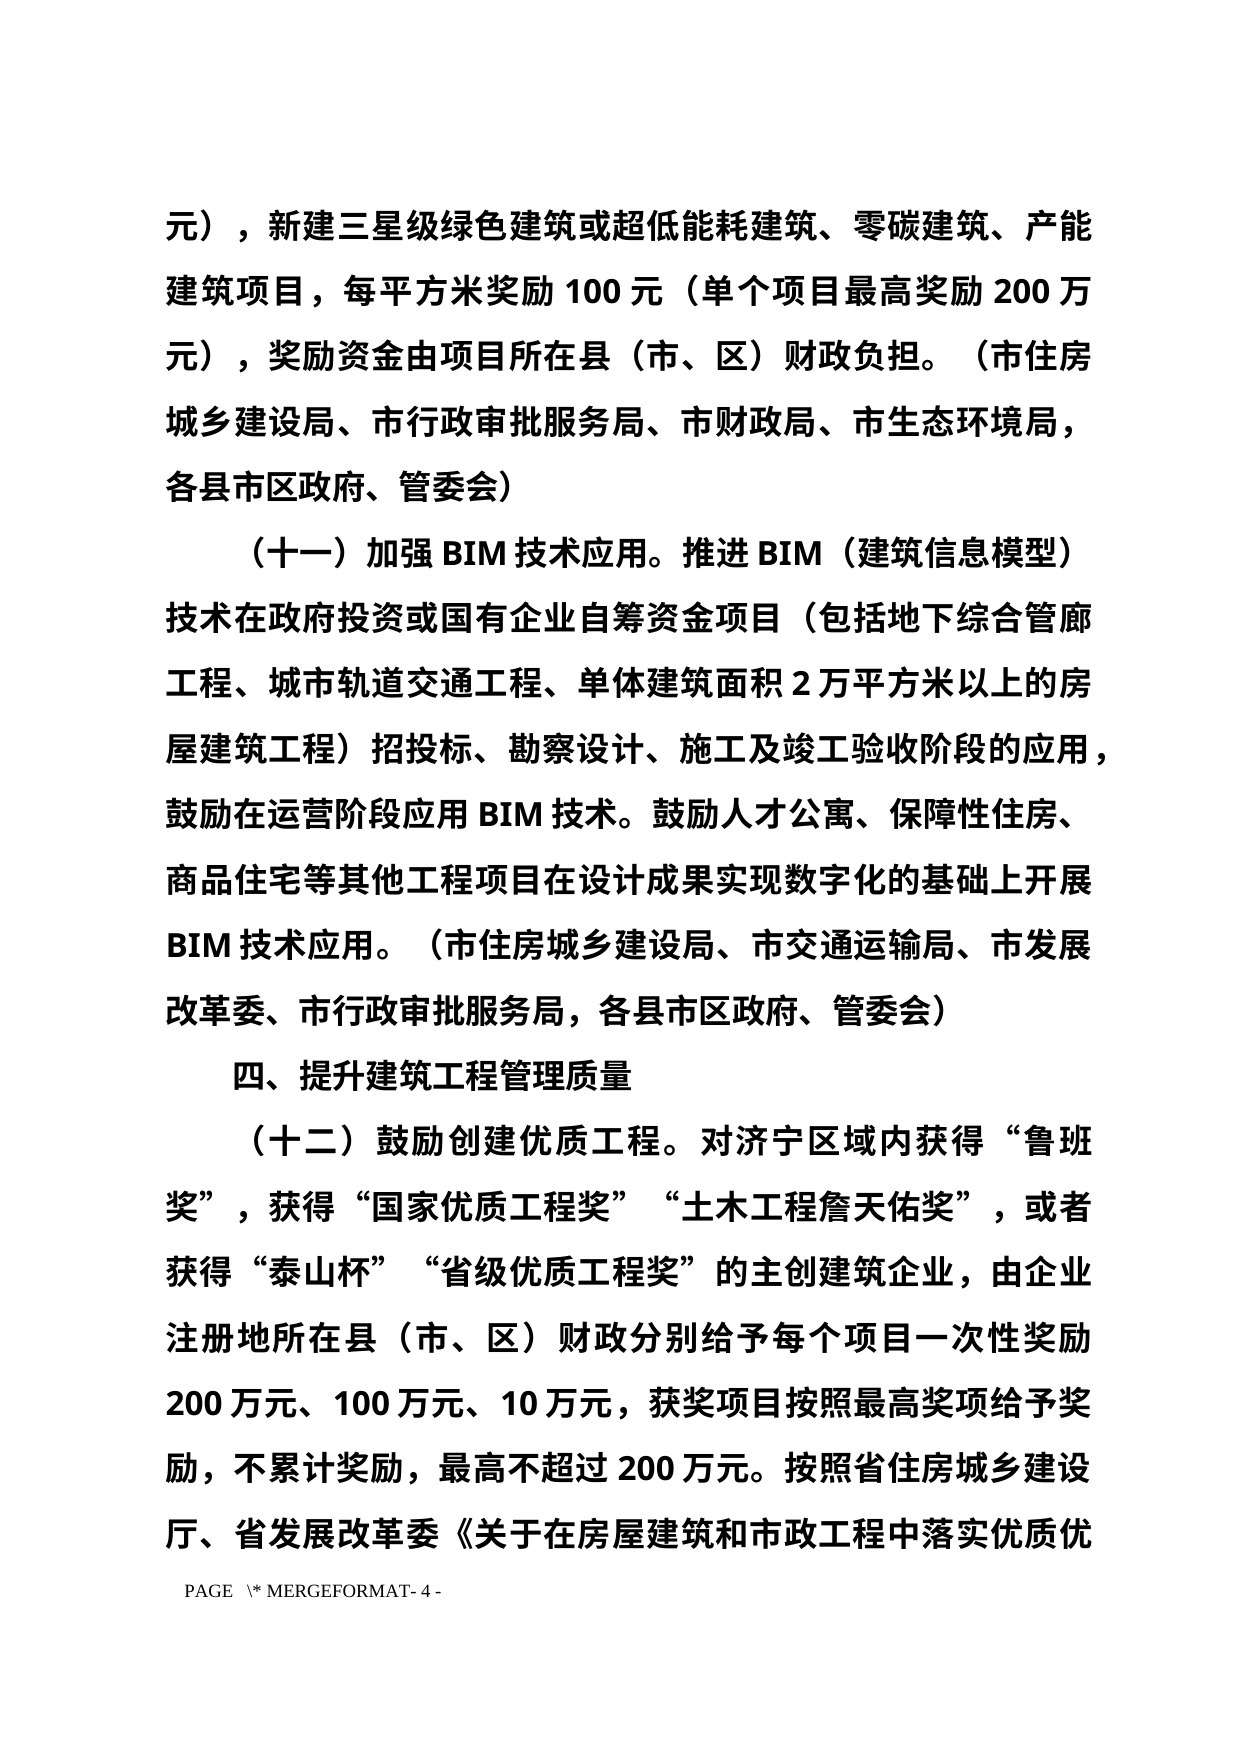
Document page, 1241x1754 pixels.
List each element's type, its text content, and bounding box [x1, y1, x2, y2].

text 四、提升建筑工程管理质量 [165, 1041, 1092, 1107]
text （十一）加强BIM技术应用。推进BIM（建筑信息模型）技术在政府投资或国有企业自筹资金项目（包括地下综合管廊工程、城市轨道交通工程、单体建筑面积2万平方米以上的房屋建筑工程）招投标、勘察设计、施工及竣工验收阶段的应用，鼓励在运营阶段应用BIM技术。鼓励人才公寓、保障性住房、商品住宅等其他工程项目在设计成果实现数字化的基础上开展BIM技术应用。（市住房城乡建设局、市交通运输局、市发展改革委、市行政审批服务局，各县市区政府、管委会） [165, 518, 1092, 1041]
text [165, 191, 1092, 518]
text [165, 1107, 1092, 1564]
